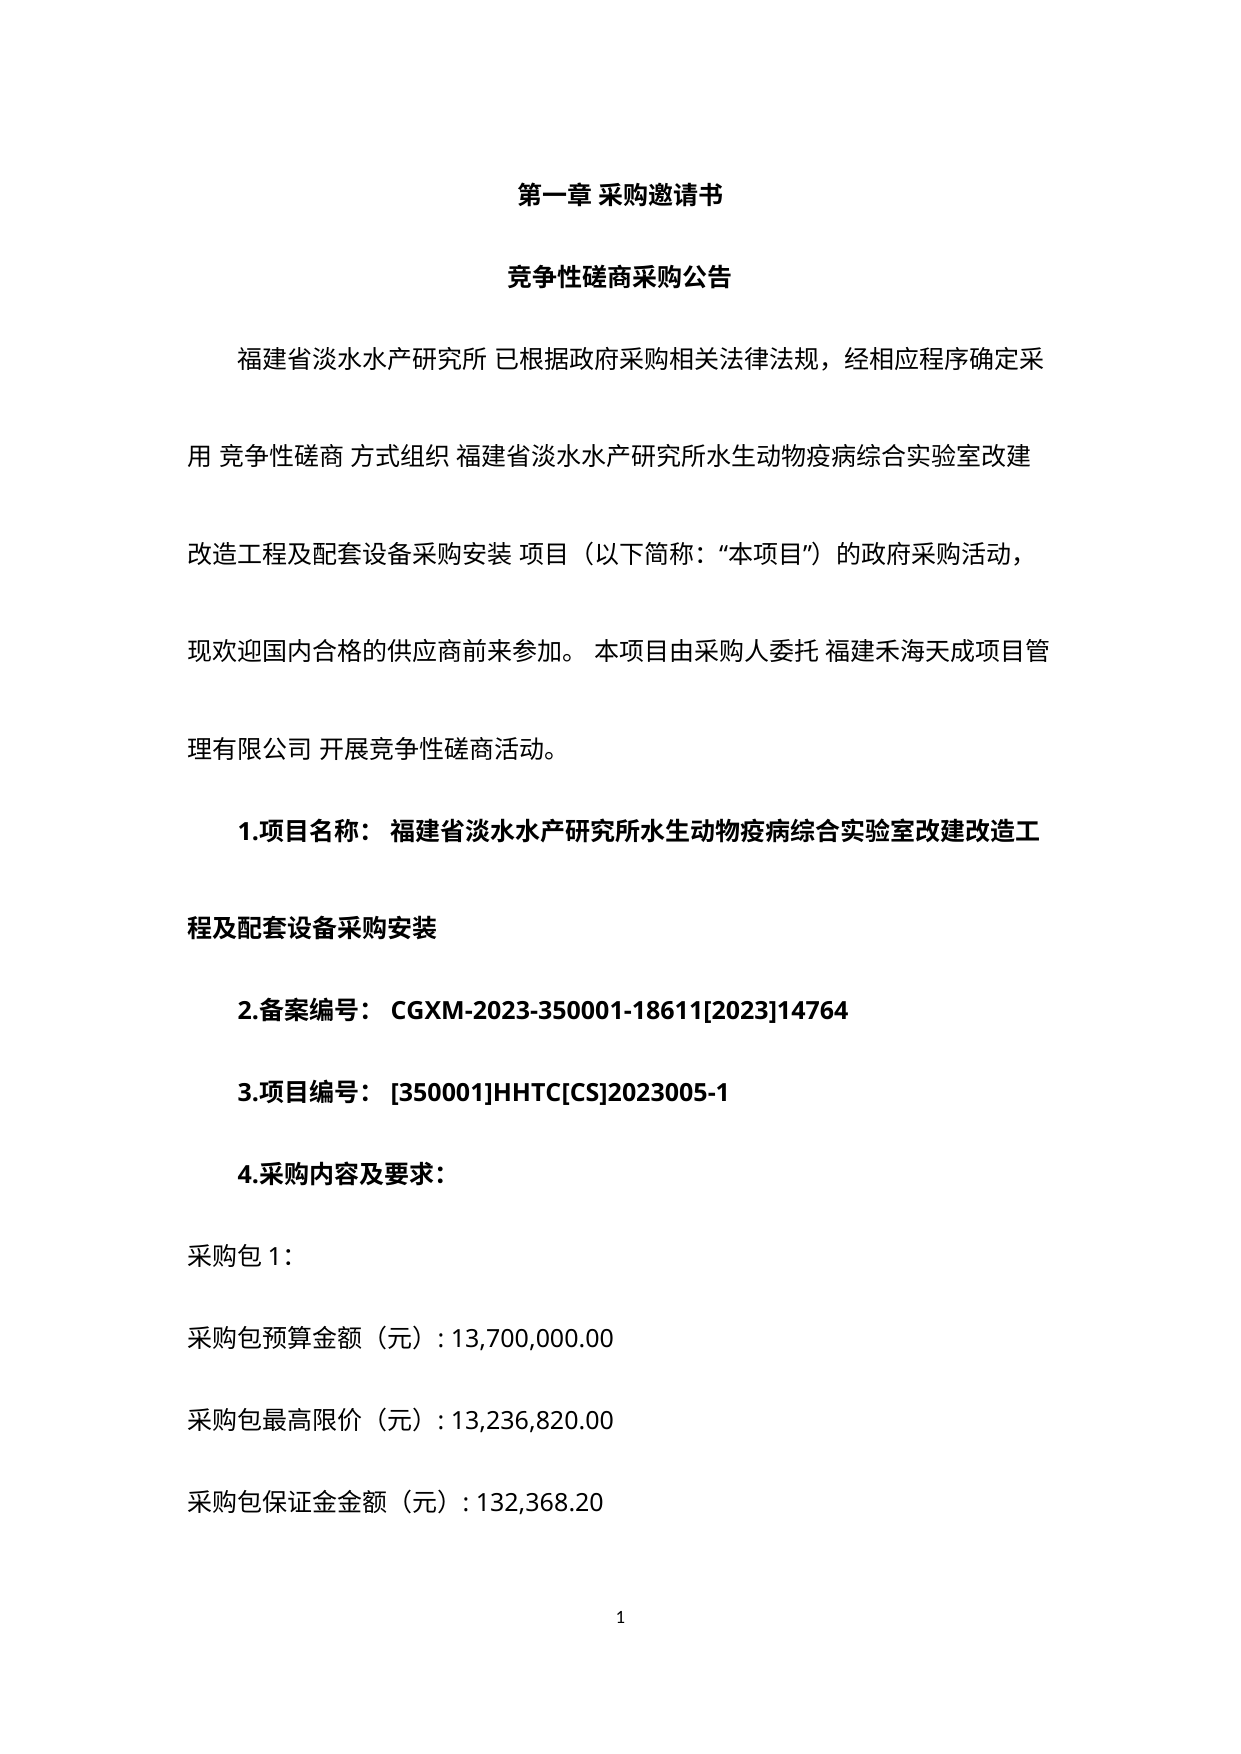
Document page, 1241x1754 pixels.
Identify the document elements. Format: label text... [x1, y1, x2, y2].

text 采购包最高限价（元）: 13,236,820.00 [187, 1387, 1053, 1452]
text 第一章 采购邀请书 [187, 162, 1053, 227]
text 3.项目编号： [350001]HHTC[CS]2023005-1 [187, 1059, 1053, 1124]
text 竞争性磋商采购公告 [187, 244, 1053, 309]
text 福建省淡水水产研究所 已根据政府采购相关法律法规，经相应程序确定采用 竞争性磋商 方式组织 福建省淡水水产研究所水生动物疫病综合实验室改建改造工程及配套设备采购安装 项目（以下简称：“本项目”）的政府采购活动， 现欢迎国内合格的供应商前来参加。 本项目由采购人委托 福建禾海天成项目管理有限公司 开展竞争性磋商活动。 [187, 326, 1053, 781]
text 采购包预算金额（元）: 13,700,000.00 [187, 1305, 1053, 1370]
text 2.备案编号： CGXM-2023-350001-18611[2023]14764 [187, 977, 1053, 1042]
text 采购包保证金金额（元）: 132,368.20 [187, 1469, 1053, 1534]
text 采购包1： [187, 1223, 1053, 1288]
text 1.项目名称： 福建省淡水水产研究所水生动物疫病综合实验室改建改造工程及配套设备采购安装 [187, 798, 1053, 960]
text 4.采购内容及要求： [187, 1141, 1053, 1206]
